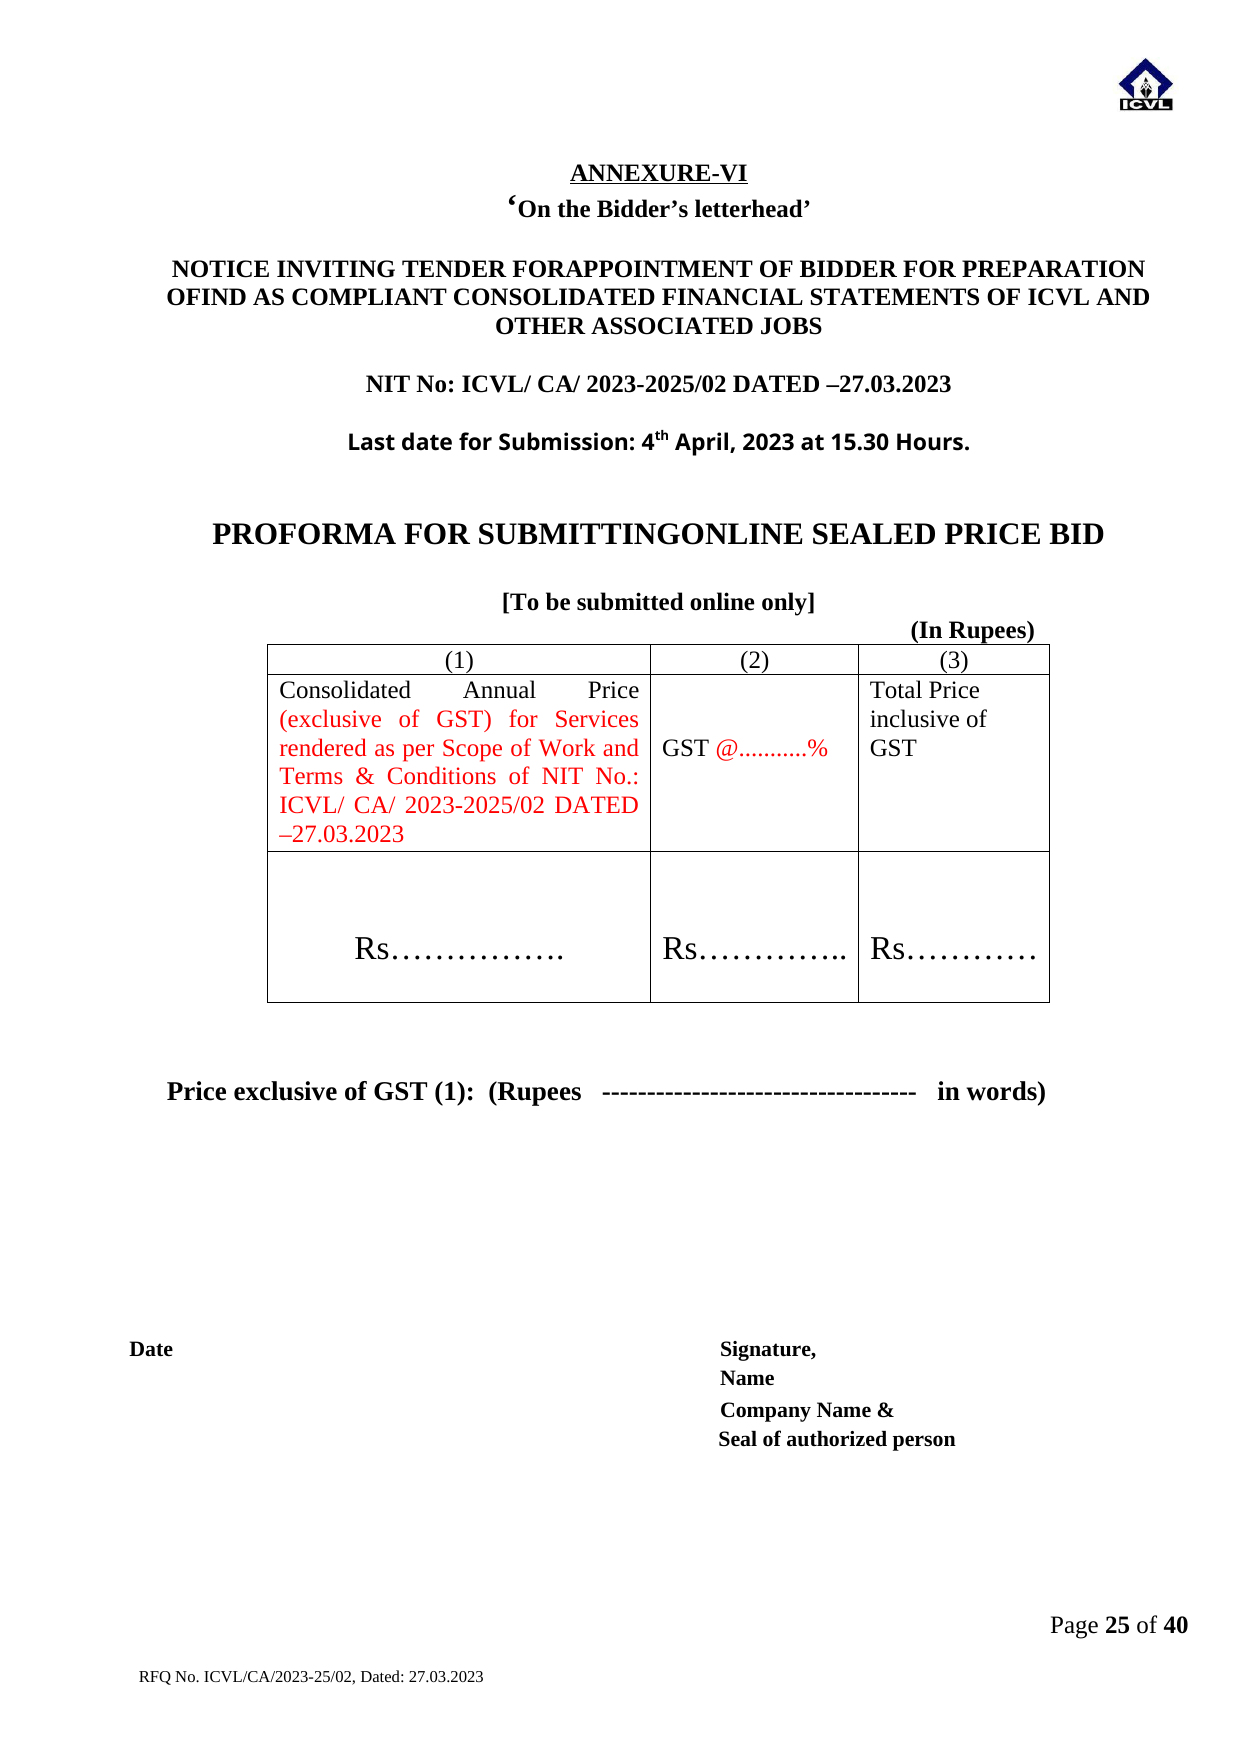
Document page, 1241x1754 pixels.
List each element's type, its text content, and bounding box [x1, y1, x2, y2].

table_cell Rs……………. [268, 852, 650, 1002]
text Last date for Submission: 4th April, 2023 at 15.30 Hours. [129, 426, 1188, 457]
text PROFORMA FOR SUBMITTINGONLINE SEALED PRICE BID [129, 515, 1188, 551]
table_cell Total Price inclusive of GST [859, 675, 1049, 851]
table_cell GST @...........% [651, 675, 858, 851]
text Name [129, 1365, 1130, 1390]
picture [1112, 57, 1179, 112]
table_cell Rs………….. [651, 852, 858, 1002]
table_header (2) [651, 645, 858, 674]
text [To be submitted online only] [129, 587, 1188, 616]
text Date Signature, [129, 1336, 1130, 1361]
text ‘On the Bidder’s letterhead’ [129, 187, 1188, 225]
text ANNEXURE-VI [129, 158, 1188, 187]
text NOTICE INVITING TENDER FORAPPOINTMENT OF BIDDER FOR PREPARATION OFIND AS COMPLIANT CONSOLIDATED FINANCIAL STATEMENTS OF ICVL AND OTHER ASSOCIATED JOBS [129, 254, 1188, 340]
table_cell Rs………… [859, 852, 1049, 1002]
text Company Name & [129, 1397, 1130, 1422]
table_header (1) [268, 645, 650, 674]
text (In Rupees) [129, 616, 1188, 644]
text Price exclusive of GST (1): (Rupees ----------------------------------- in words) [167, 1075, 1188, 1106]
text NIT No: ICVL/ CA/ 2023-2025/02 DATED –27.03.2023 [129, 369, 1188, 397]
table_header (3) [859, 645, 1049, 674]
text Seal of authorized person [167, 1426, 1188, 1451]
table_cell Consolidated Annual Price (exclusive of GST) for Services rendered as per Scope of Work and Terms & Conditions of NIT No.: ICVL/ CA/ 2023-2025/02 DATED –27.03.2023 [268, 675, 650, 851]
